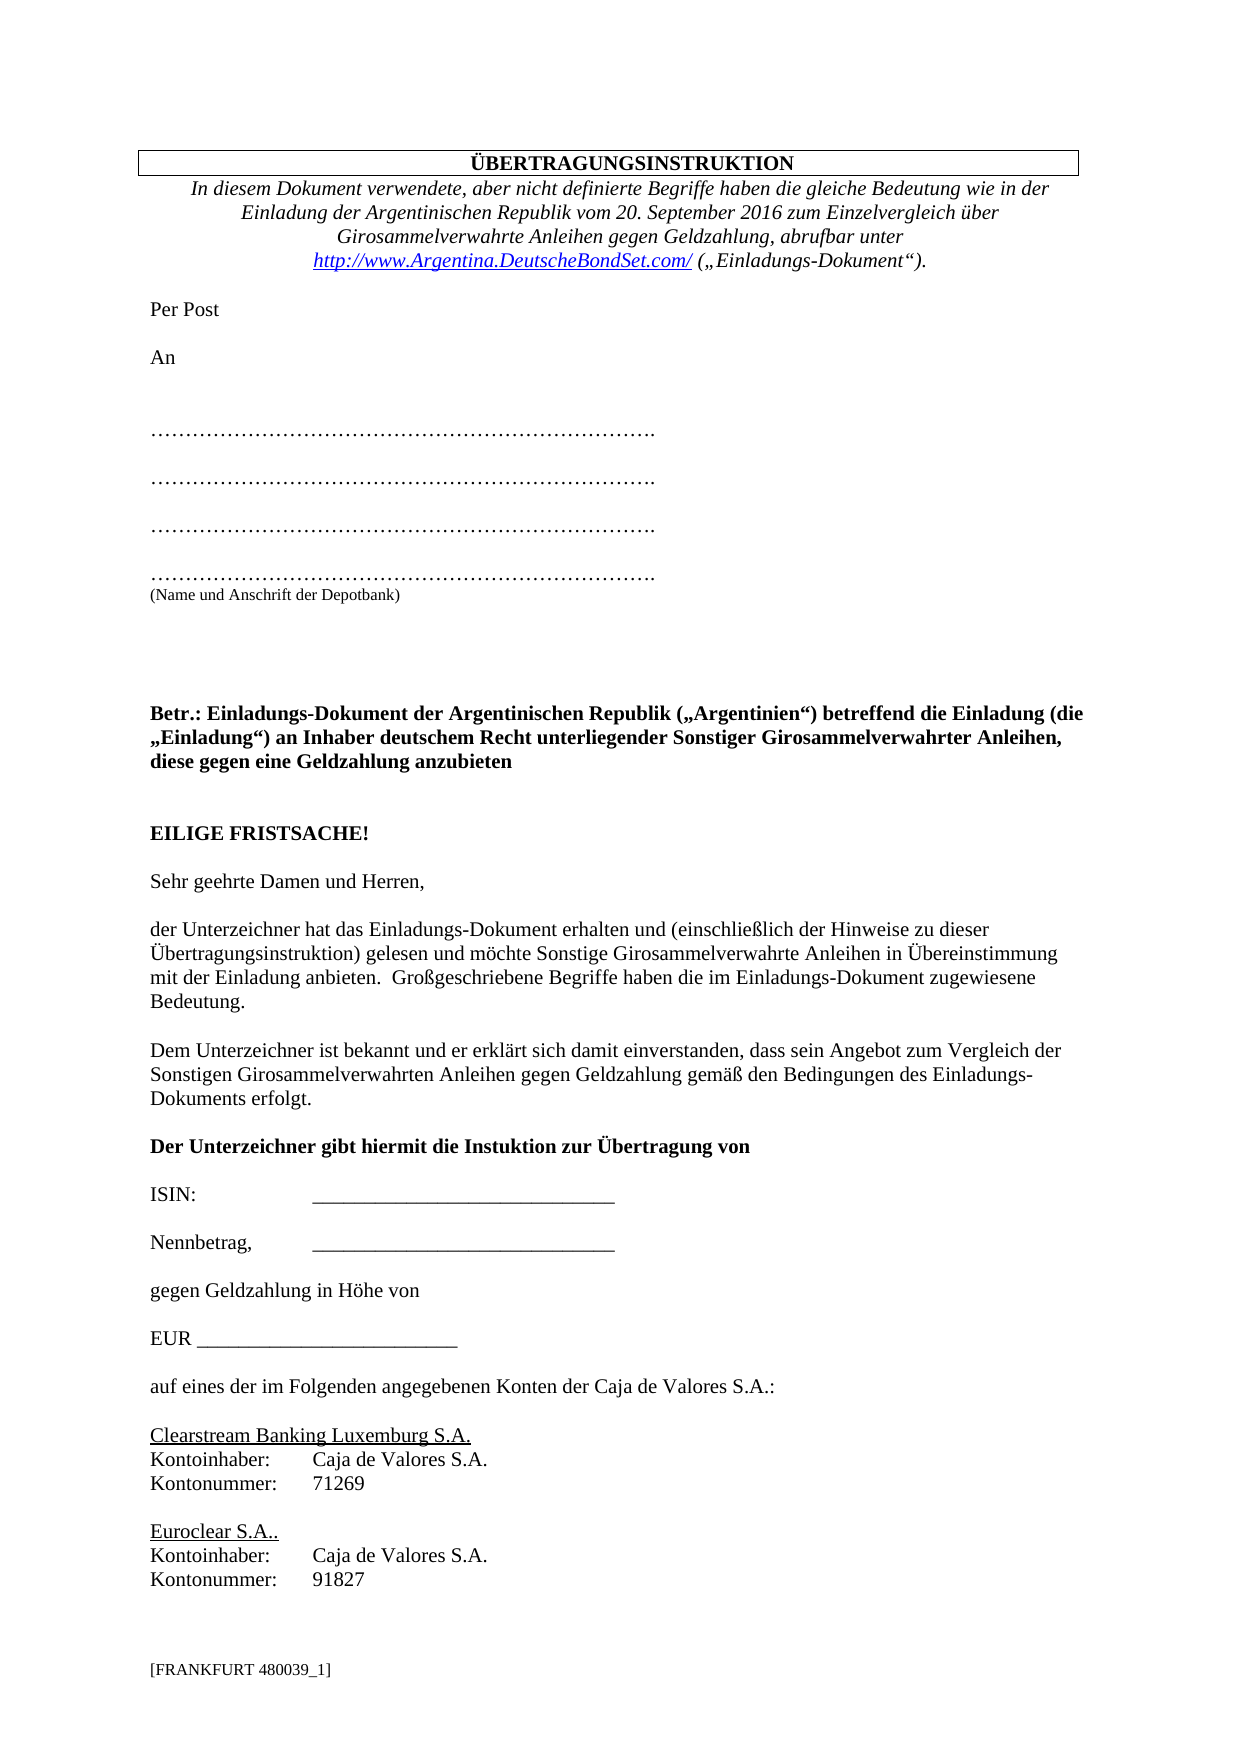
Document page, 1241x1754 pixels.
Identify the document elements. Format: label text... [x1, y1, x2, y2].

text Kontoinhaber: Caja de Valores S.A. [150, 1543, 1090, 1567]
text ………………………………………………………………. [150, 417, 1090, 441]
text ………………………………………………………………. [150, 513, 1090, 537]
text ………………………………………………………………. [150, 561, 1090, 585]
text Der Unterzeichner gibt hiermit die Instuktion zur Übertragung von [150, 1134, 1090, 1158]
text EUR _________________________ [150, 1326, 1090, 1350]
table_header ÜBERTRAGUNGSINSTRUKTION [139, 151, 1078, 175]
text In diesem Dokument verwendete, aber nicht definierte Begriffe haben die gleiche Bedeutung wie in der Einladung der Argentinischen Republik vom 20. September 2016 zum Einzelvergleich über Girosammelverwahrte Anleihen gegen Geldzahlung, abrufbar unter http://www.Argentina.DeutscheBondSet.com/ („Einladungs-Dokument“). [150, 176, 1090, 272]
text Nennbetrag, _____________________________ [150, 1230, 1090, 1254]
text Euroclear S.A.. [150, 1519, 1090, 1543]
text der Unterzeichner hat das Einladungs-Dokument erhalten und (einschließlich der Hinweise zu dieser Übertragungsinstruktion) gelesen und möchte Sonstige Girosammelverwahrte Anleihen in Übereinstimmung mit der Einladung anbieten. Großgeschriebene Begriffe haben die im Einladungs-Dokument zugewiesene Bedeutung. [150, 917, 1090, 1013]
text Kontoinhaber: Caja de Valores S.A. [150, 1447, 1090, 1471]
text Betr.: Einladungs-Dokument der Argentinischen Republik („Argentinien“) betreffend die Einladung (die „Einladung“) an Inhaber deutschem Recht unterliegender Sonstiger Girosammelverwahrter Anleihen, diese gegen eine Geldzahlung anzubieten [150, 701, 1090, 773]
text Clearstream Banking Luxemburg S.A. [150, 1422, 1090, 1447]
text Kontonummer: 91827 [150, 1567, 1090, 1591]
text (Name und Anschrift der Depotbank) [150, 585, 1090, 604]
text Kontonummer: 71269 [150, 1471, 1090, 1495]
text Per Post [150, 296, 1090, 321]
text gegen Geldzahlung in Höhe von [150, 1278, 1090, 1302]
text An [150, 344, 1090, 369]
text EILIGE FRISTSACHE! [150, 821, 1090, 845]
text Dem Unterzeichner ist bekannt und er erklärt sich damit einverstanden, dass sein Angebot zum Vergleich der Sonstigen Girosammelverwahrten Anleihen gegen Geldzahlung gemäß den Bedingungen des Einladungs-Dokuments erfolgt. [150, 1037, 1090, 1110]
text auf eines der im Folgenden angegebenen Konten der Caja de Valores S.A.: [150, 1374, 1090, 1398]
text ISIN: _____________________________ [150, 1182, 1090, 1206]
text ………………………………………………………………. [150, 465, 1090, 489]
text Sehr geehrte Damen und Herren, [150, 869, 1090, 893]
